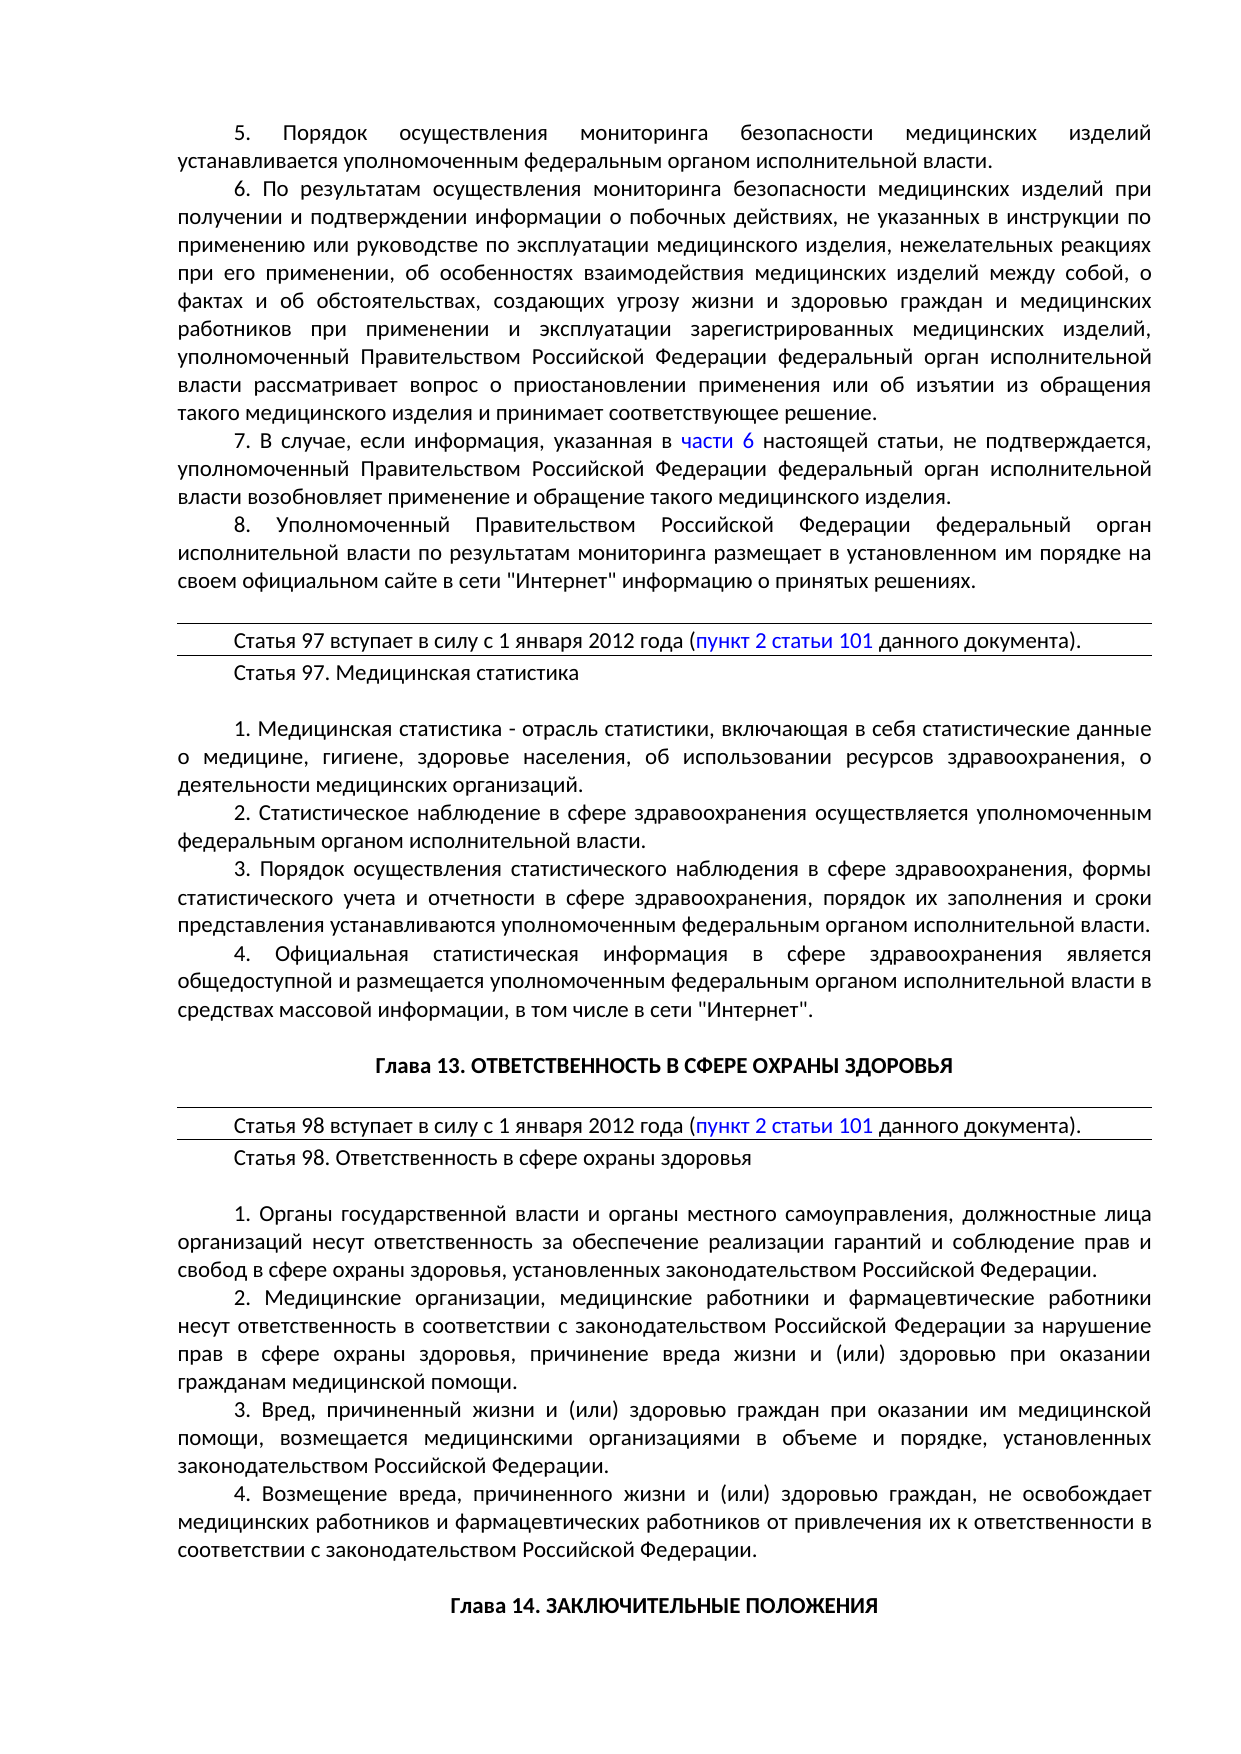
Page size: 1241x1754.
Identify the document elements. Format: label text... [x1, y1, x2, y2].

text 8. Уполномоченный Правительством Российской Федерации федеральный орган исполнительной власти по результатам мониторинга размещает в установленном им порядке на своем официальном сайте в сети "Интернет" информацию о принятых решениях. [177, 510, 1152, 594]
text Статья 97 вступает в силу с 1 января 2012 года (пункт 2 статьи 101 данного документа). [177, 626, 1152, 654]
text 7. В случае, если информация, указанная в части 6 настоящей статьи, не подтверждается, уполномоченный Правительством Российской Федерации федеральный орган исполнительной власти возобновляет применение и обращение такого медицинского изделия. [177, 426, 1152, 510]
text 2. Статистическое наблюдение в сфере здравоохранения осуществляется уполномоченным федеральным органом исполнительной власти. [177, 798, 1152, 854]
text 1. Органы государственной власти и органы местного самоуправления, должностные лица организаций несут ответственность за обеспечение реализации гарантий и соблюдение прав и свобод в сфере охраны здоровья, установленных законодательством Российской Федерации. [177, 1199, 1152, 1283]
title Глава 13. ОТВЕТСТВЕННОСТЬ В СФЕРЕ ОХРАНЫ ЗДОРОВЬЯ [177, 1051, 1152, 1079]
title Глава 14. ЗАКЛЮЧИТЕЛЬНЫЕ ПОЛОЖЕНИЯ [177, 1591, 1152, 1619]
text 1. Медицинская статистика - отрасль статистики, включающая в себя статистические данные о медицине, гигиене, здоровье населения, об использовании ресурсов здравоохранения, о деятельности медицинских организаций. [177, 714, 1152, 798]
text Статья 98 вступает в силу с 1 января 2012 года (пункт 2 статьи 101 данного документа). [177, 1111, 1152, 1139]
text 3. Вред, причиненный жизни и (или) здоровью граждан при оказании им медицинской помощи, возмещается медицинскими организациями в объеме и порядке, установленных законодательством Российской Федерации. [177, 1395, 1152, 1479]
text Статья 97. Медицинская статистика [177, 658, 1152, 686]
text 2. Медицинские организации, медицинские работники и фармацевтические работники несут ответственность в соответствии с законодательством Российской Федерации за нарушение прав в сфере охраны здоровья, причинение вреда жизни и (или) здоровью при оказании гражданам медицинской помощи. [177, 1283, 1152, 1395]
text Статья 98. Ответственность в сфере охраны здоровья [177, 1143, 1152, 1171]
text 6. По результатам осуществления мониторинга безопасности медицинских изделий при получении и подтверждении информации о побочных действиях, не указанных в инструкции по применению или руководстве по эксплуатации медицинского изделия, нежелательных реакциях при его применении, об особенностях взаимодействия медицинских изделий между собой, о фактах и об обстоятельствах, создающих угрозу жизни и здоровью граждан и медицинских работников при применении и эксплуатации зарегистрированных медицинских изделий, уполномоченный Правительством Российской Федерации федеральный орган исполнительной власти рассматривает вопрос о приостановлении применения или об изъятии из обращения такого медицинского изделия и принимает соответствующее решение. [177, 174, 1152, 426]
text 4. Официальная статистическая информация в сфере здравоохранения является общедоступной и размещается уполномоченным федеральным органом исполнительной власти в средствах массовой информации, в том числе в сети "Интернет". [177, 939, 1152, 1023]
text 3. Порядок осуществления статистического наблюдения в сфере здравоохранения, формы статистического учета и отчетности в сфере здравоохранения, порядок их заполнения и сроки представления устанавливаются уполномоченным федеральным органом исполнительной власти. [177, 854, 1152, 939]
text 4. Возмещение вреда, причиненного жизни и (или) здоровью граждан, не освобождает медицинских работников и фармацевтических работников от привлечения их к ответственности в соответствии с законодательством Российской Федерации. [177, 1479, 1152, 1563]
text 5. Порядок осуществления мониторинга безопасности медицинских изделий устанавливается уполномоченным федеральным органом исполнительной власти. [177, 118, 1152, 174]
